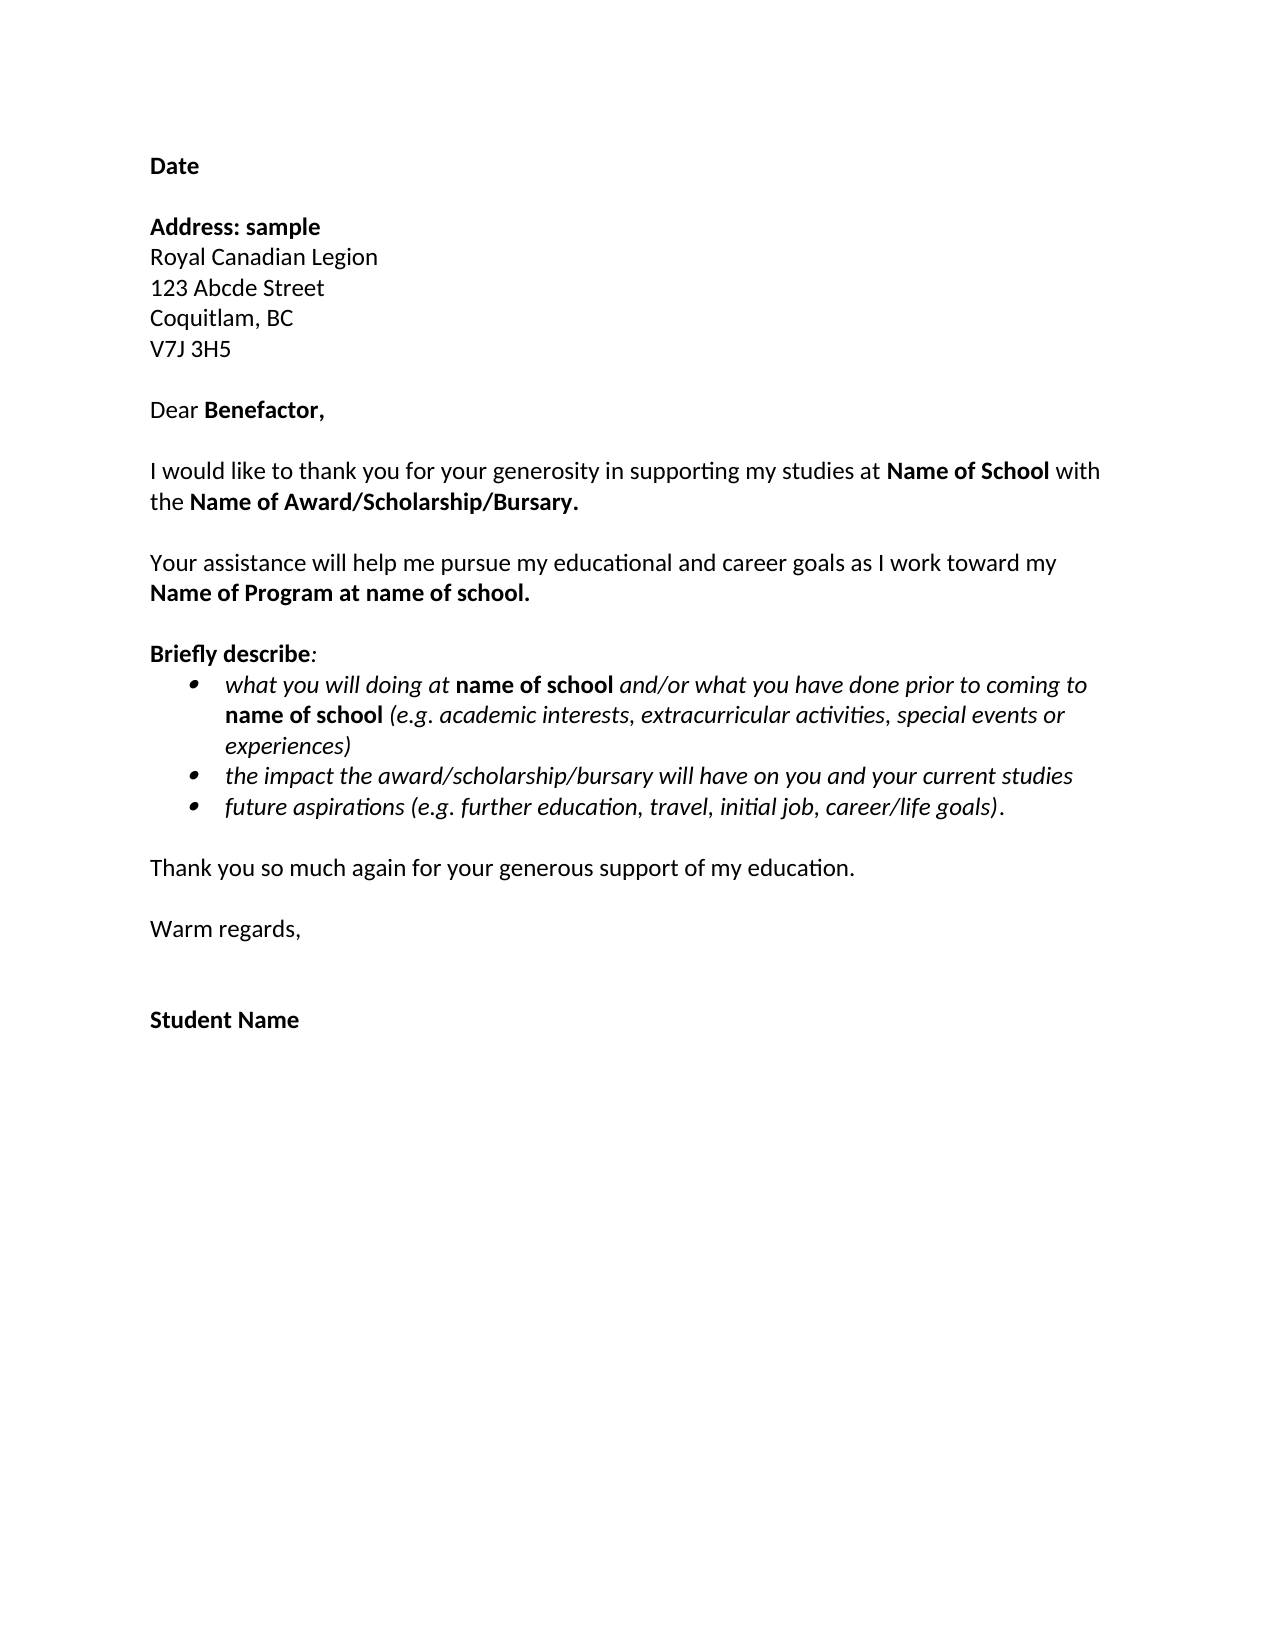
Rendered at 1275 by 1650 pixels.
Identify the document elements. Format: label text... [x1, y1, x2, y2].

text Royal Canadian Legion [150, 242, 1125, 272]
text Thank you so much again for your generous support of my education. [150, 852, 1125, 882]
text Warm regards, [150, 913, 1125, 943]
list the impact the award/scholarship/bursary will have on you and your current studies [187, 760, 1125, 791]
text Student Name [150, 1004, 1125, 1035]
text Your assistance will help me pursue my educational and career goals as I work toward my Name of Program at name of school. [150, 547, 1125, 608]
text V7J 3H5 [150, 333, 1125, 364]
list what you will doing at name of school and/or what you have done prior to coming to name of school (e.g. academic interests, extracurricular activities, special events or experiences) [187, 669, 1125, 760]
text Dear Benefactor, [150, 394, 1125, 425]
text Briefly describe: [150, 638, 1125, 669]
text 123 Abcde Street [150, 272, 1125, 303]
list future aspirations (e.g. further education, travel, initial job, career/life goals). [187, 791, 1125, 821]
text Address: sample [150, 211, 1125, 242]
text Coquitlam, BC [150, 303, 1125, 333]
text Date [150, 150, 1125, 181]
text I would like to thank you for your generosity in supporting my studies at Name of School with the Name of Award/Scholarship/Bursary. [150, 455, 1125, 516]
